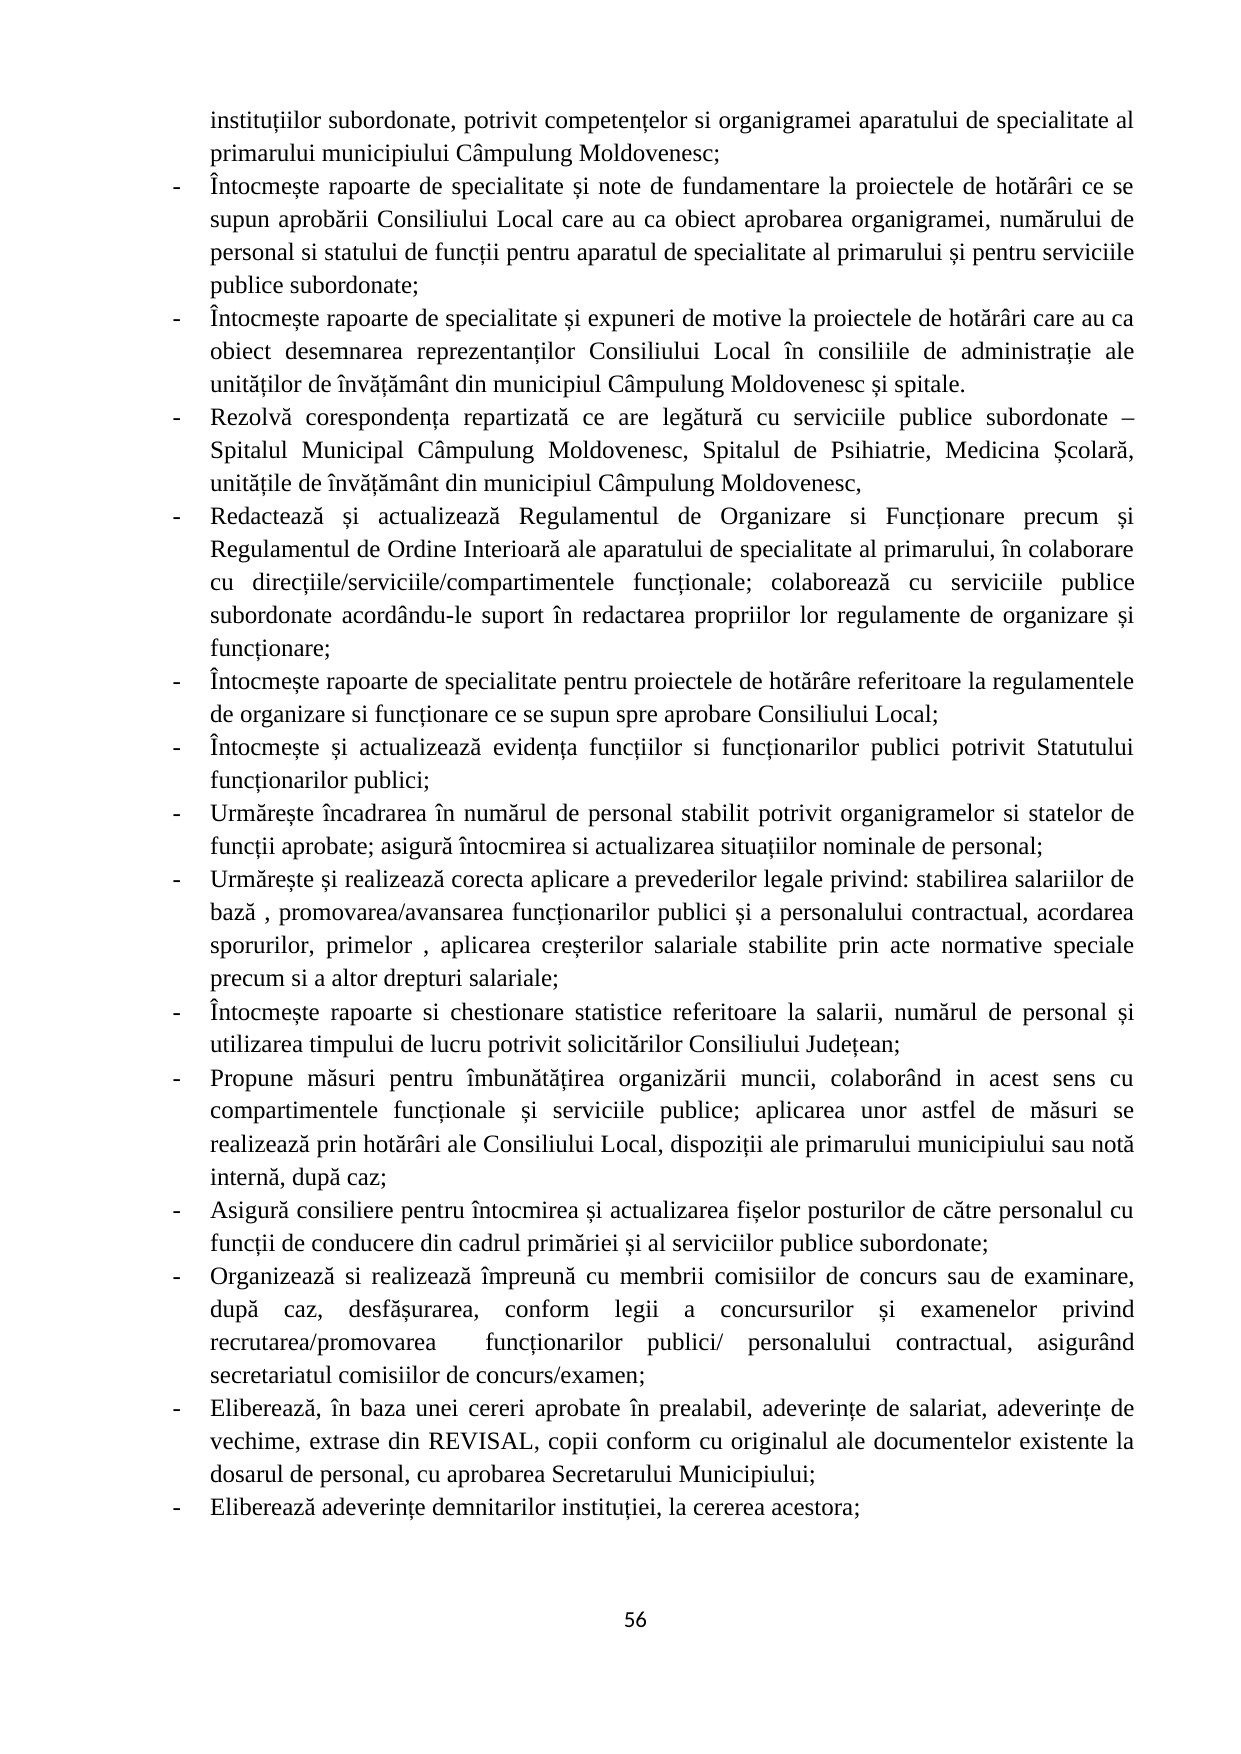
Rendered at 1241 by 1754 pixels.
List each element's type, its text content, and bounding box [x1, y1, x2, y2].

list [172, 1495, 1135, 1557]
list evaluarea performanțelor profesionale individuale; [172, 1029, 1135, 1059]
text Art.107. Atribuțiile Compartimentului resurse umane sunt : [135, 1181, 1135, 1210]
text În vederea fluidizării activității, în temeiul art.65 din Legea nr. 215 din 23 aprilie 2001 (republicată și actualizată) administrației publice locale, secretarului municiului, i-au fost delegate exercitarea atribuțiilor primarului municipiului Câmpulung Moldovenesc referitoare la activitatea Compartimentului resurse umane. [135, 567, 1135, 695]
text Art.106. Obiectivele specifice, rezultate din obiectivul general, sunt: [135, 811, 1135, 839]
list formarea și perfecționarea profesională; [172, 1064, 1135, 1093]
list un funcționar public din cadrul compartimentului îndeplinește funcția de consilier etic conform prevederilor art.21 alin(3) din Legea nr.7/2004 privind codul de conduită a funcționarilor publici; [172, 1231, 1135, 1326]
list planificarea resurselor umane; [172, 856, 1135, 887]
text Acesta răspunde de elaborarea și implementarea politicii de personal pentru aparatul de specialitate al primarului municipiului Câmpulung Moldovenesc și a instituțiilor subordonate Consiliului Local cu excepția Clubului Sportiv Municipal “Rarăul” precum și de ducerea la îndeplinire a prevederilor legislative în ceea ce privește raportul de serviciu al funcționarilor publici, raportul de muncă al personalului contractual și salarizarea acestora, conform atribuțiilor care se regăsesc în prezentul Regulament de Organizare și Funcționare al Primăriei municipiului Câmpulung Moldovenesc. [135, 336, 1135, 563]
text COMPARTIMENT RESURSE UMANE [135, 191, 1135, 220]
text Cu autorităţi şi instituţii publice/ persoane fizice/persoane juridice. [135, 105, 1135, 134]
list promovarea, recrutarea și selecția personalului; [172, 994, 1135, 1024]
text Art.104. Compartimentul Resurse Umane, este un compartiment funcțional din cadrul structurii organizatorice a Primăriei Municipiului Câmpulung Moldovenesc, în subordinea directă a Secretarului Municipiului. [135, 237, 1135, 332]
list Organizează și realizează gestiunea resurselor umane în sensul definit de Statutul funcționarilor publici și de legislația muncii, distinct pentru demnitari, funcționarii publici și personalul contractual din cadrul primăriei municipiului Câmpulung Moldovenesc și instituțiilor subordonate, potrivit competențelor si organigramei aparatului de specialitate al primarului municipiului Câmpulung Moldovenesc; [172, 1330, 1135, 1491]
list întocmirea și gestionarea dosarelor profesionale pentru funcționarii publici și a dosarelor personale pentru personalul contractual și a registrului de evidență a funcționarilor publici. [172, 1097, 1135, 1161]
text Art.105. Obiectivul general al Compartimentului resurse umane este de a realiza gestiunea curentă a resurselor umane, a funcțiilor publice și a personalului contractual. [135, 732, 1135, 794]
list sistemul de salarizare, nivelurile salariilor, conditiile de salarizare, controlul stabilirii salariilor si al respectarii prevederilor legislative si normative; [172, 926, 1135, 990]
list analiza posturilor, gestionarea și monitorizarea modificărilor specifice reurselor umane; [172, 891, 1135, 922]
